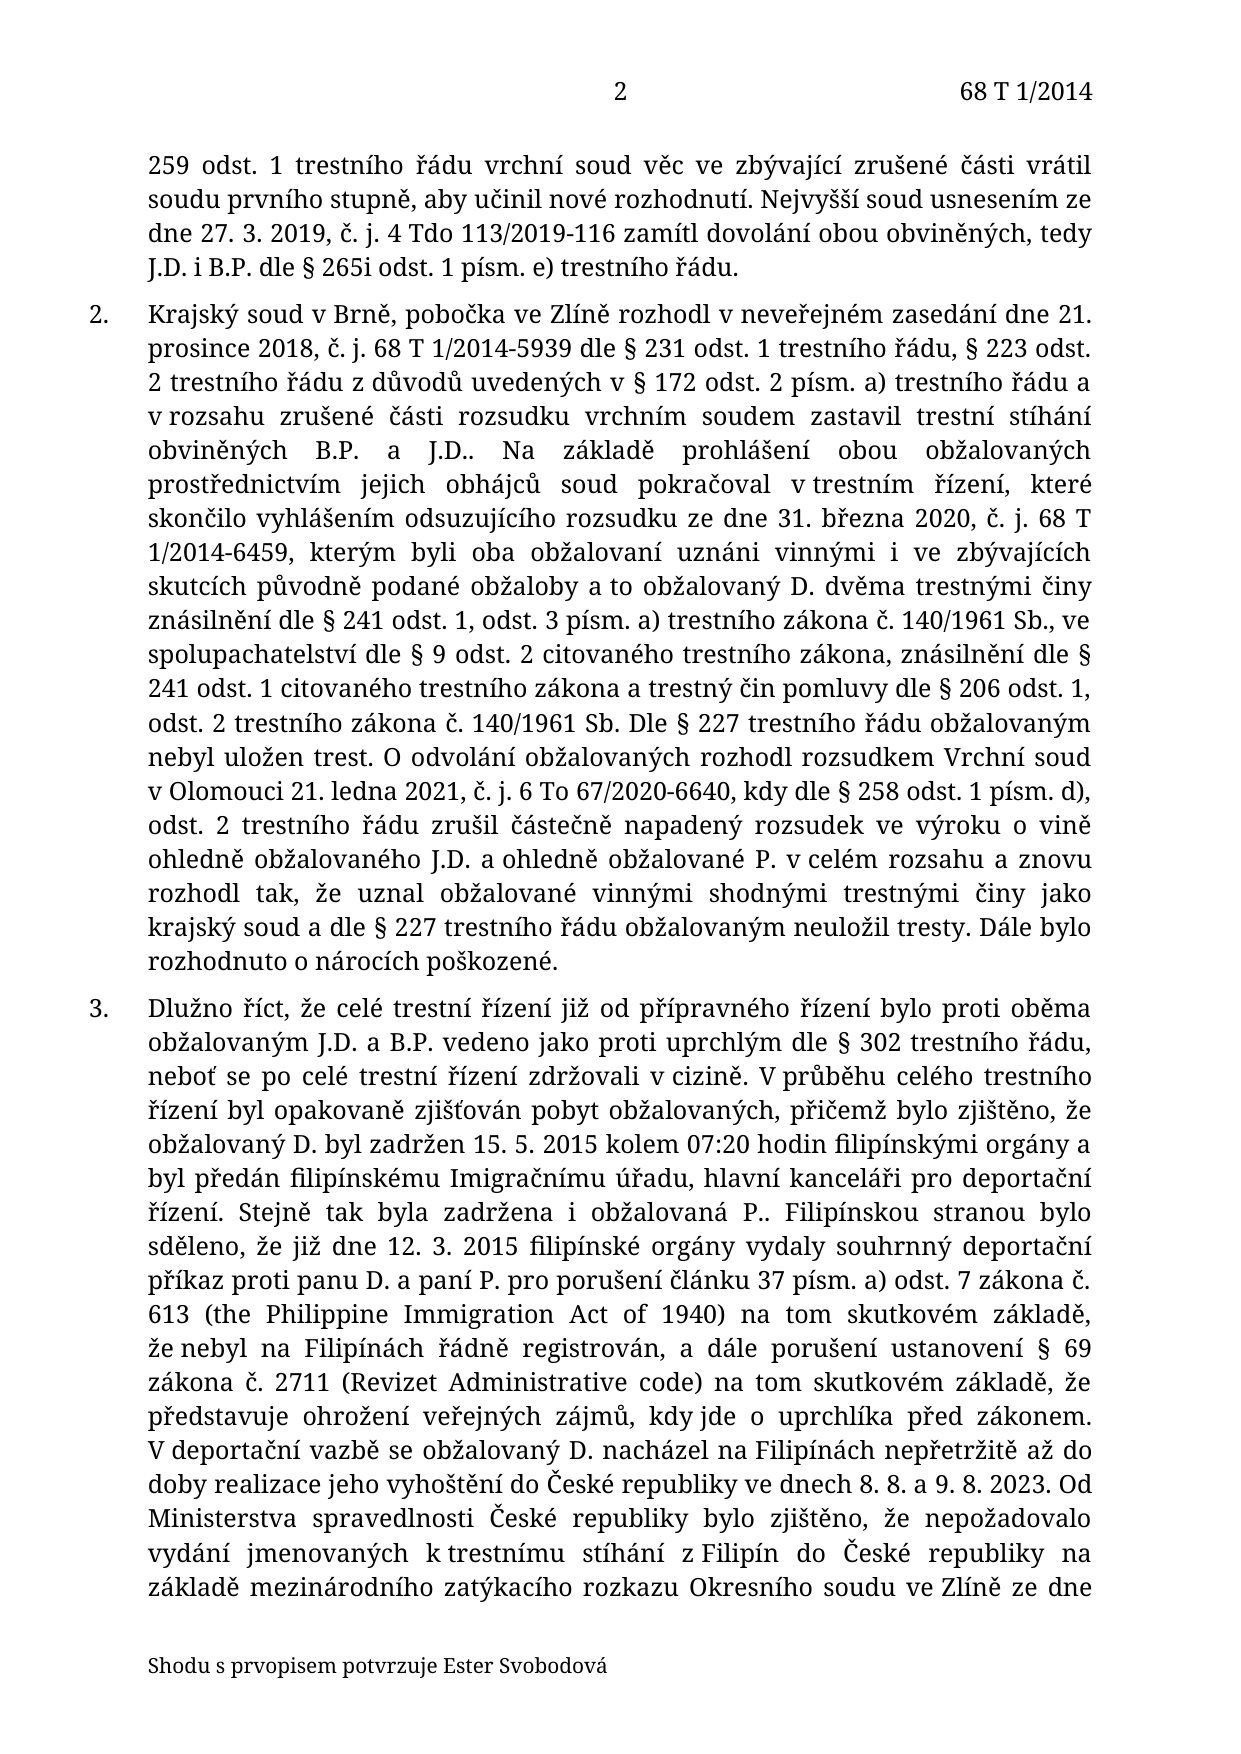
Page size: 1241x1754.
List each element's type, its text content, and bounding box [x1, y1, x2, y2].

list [89, 990, 1092, 1603]
list Krajský soud v Brně, pobočka ve Zlíně rozhodl v neveřejném zasedání dne 21. prosince 2018, č. j. 68 T 1/2014-5939 dle § 231 odst. 1 trestního řádu, § 223 odst. 2 trestního řádu z důvodů uvedených v § 172 odst. 2 písm. a) trestního řádu a v rozsahu zrušené části rozsudku vrchním soudem zastavil trestní stíhání obviněných B.P. a J.D.. Na základě prohlášení obou obžalovaných prostřednictvím jejich obhájců soud pokračoval v trestním řízení, které skončilo vyhlášením odsuzujícího rozsudku ze dne 31. března 2020, č. j. 68 T 1/2014-6459, kterým byli oba obžalovaní uznáni vinnými i ve zbývajících skutcích původně podané obžaloby a to obžalovaný D. dvěma trestnými činy znásilnění dle § 241 odst. 1, odst. 3 písm. a) trestního zákona č. 140/1961 Sb., ve spolupachatelství dle § 9 odst. 2 citovaného trestního zákona, znásilnění dle § 241 odst. 1 citovaného trestního zákona a trestný čin pomluvy dle § 206 odst. 1, odst. 2 trestního zákona č. 140/1961 Sb. Dle § 227 trestního řádu obžalovaným nebyl uložen trest. O odvolání obžalovaných rozhodl rozsudkem Vrchní soud v Olomouci 21. ledna 2021, č. j. 6 To 67/2020-6640, kdy dle § 258 odst. 1 písm. d), odst. 2 trestního řádu zrušil částečně napadený rozsudek ve výroku o vině ohledně obžalovaného J.D. a ohledně obžalované P. v celém rozsahu a znovu rozhodl tak, že uznal obžalované vinnými shodnými trestnými činy jako krajský soud a dle § 227 trestního řádu obžalovaným neuložil tresty. Dále bylo rozhodnuto o nárocích poškozené. [89, 296, 1092, 978]
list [89, 148, 1092, 284]
